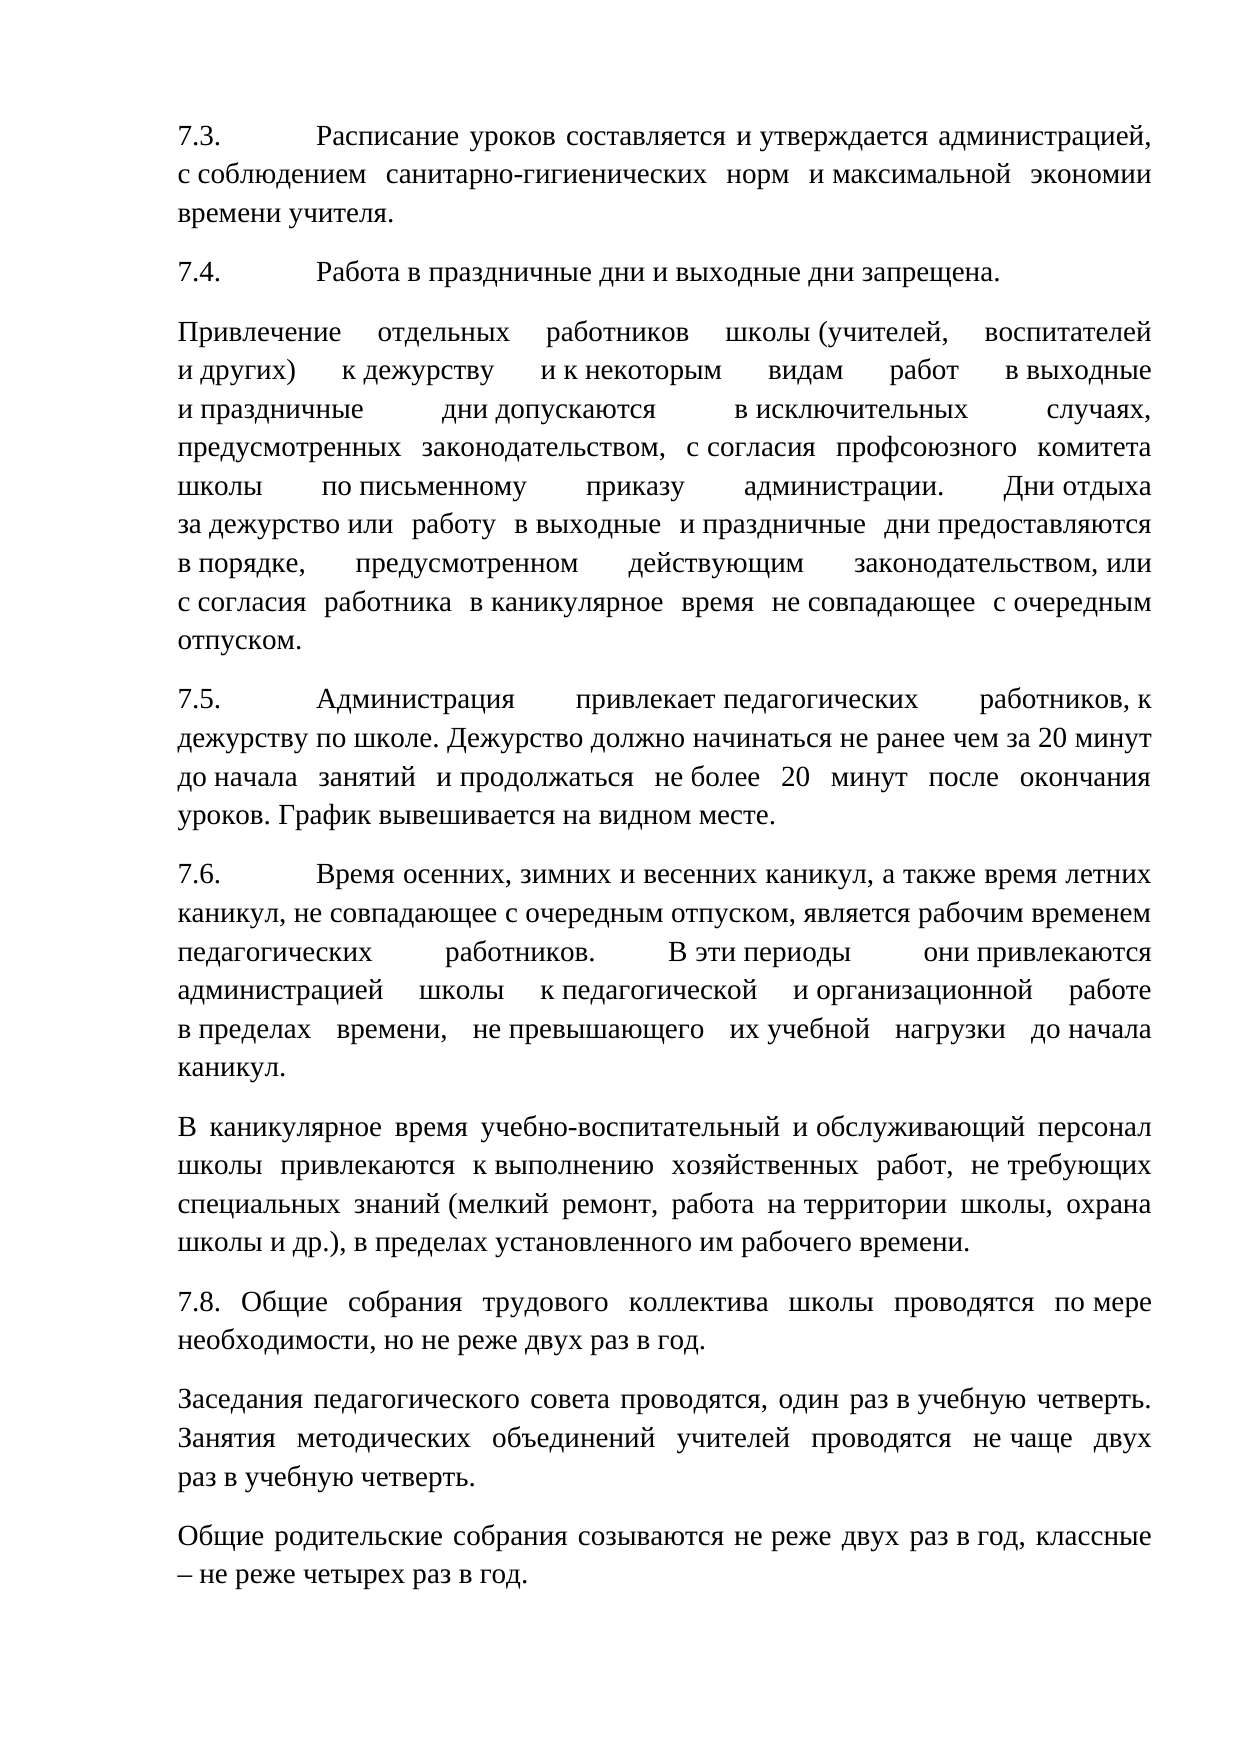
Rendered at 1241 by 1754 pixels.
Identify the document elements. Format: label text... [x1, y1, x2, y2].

text 7.6. Время осенних, зимних и весенних каникул, а также время летних каникул, не совпадающее с очередным отпуском, является рабочим временем педагогических работников. В эти периоды они привлекаются администрацией школы к педагогической и организационной работе в пределах времени, не превышающего их учебной нагрузки до начала каникул. [177, 857, 1152, 1083]
text В каникулярное время учебно-воспитательный и обслуживающий персонал школы привлекаются к выполнению хозяйственных работ, не требующих специальных знаний (мелкий ремонт, работа на территории школы, охрана школы и др.), в пределах установленного им рабочего времени. [177, 1109, 1152, 1258]
text Привлечение отдельных работников школы (учителей, воспитателей и других) к дежурству и к некоторым видам работ в выходные и праздничные дни допускаются в исключительных случаях, предусмотренных законодательством, с согласия профсоюзного комитета школы по письменному приказу администрации. Дни отдыха за дежурство или работу в выходные и праздничные дни предоставляются в порядке, предусмотренном действующим законодательством, или с согласия работника в каникулярное время не совпадающее с очередным отпуском. [177, 314, 1152, 656]
text Общие родительские собрания созываются не реже двух раз в год, классные – не реже четырех раз в год. [177, 1518, 1152, 1590]
text 7.8. Общие собрания трудового коллектива школы проводятся по мере необходимости, но не реже двух раз в год. [177, 1284, 1152, 1356]
text 7.5. Администрация привлекает педагогических работников, к дежурству по школе. Дежурство должно начинаться не ранее чем за 20 минут до начала занятий и продолжаться не более 20 минут после окончания уроков. График вывешивается на видном месте. [177, 682, 1152, 831]
text Заседания педагогического совета проводятся, один раз в учебную четверть. Занятия методических объединений учителей проводятся не чаще двух раз в учебную четверть. [177, 1382, 1152, 1492]
text 7.3. Расписание уроков составляется и утверждается администрацией, с соблюдением санитарно-гигиенических норм и максимальной экономии времени учителя. [177, 118, 1152, 229]
text 7.4. Работа в праздничные дни и выходные дни запрещена. [177, 254, 1152, 288]
